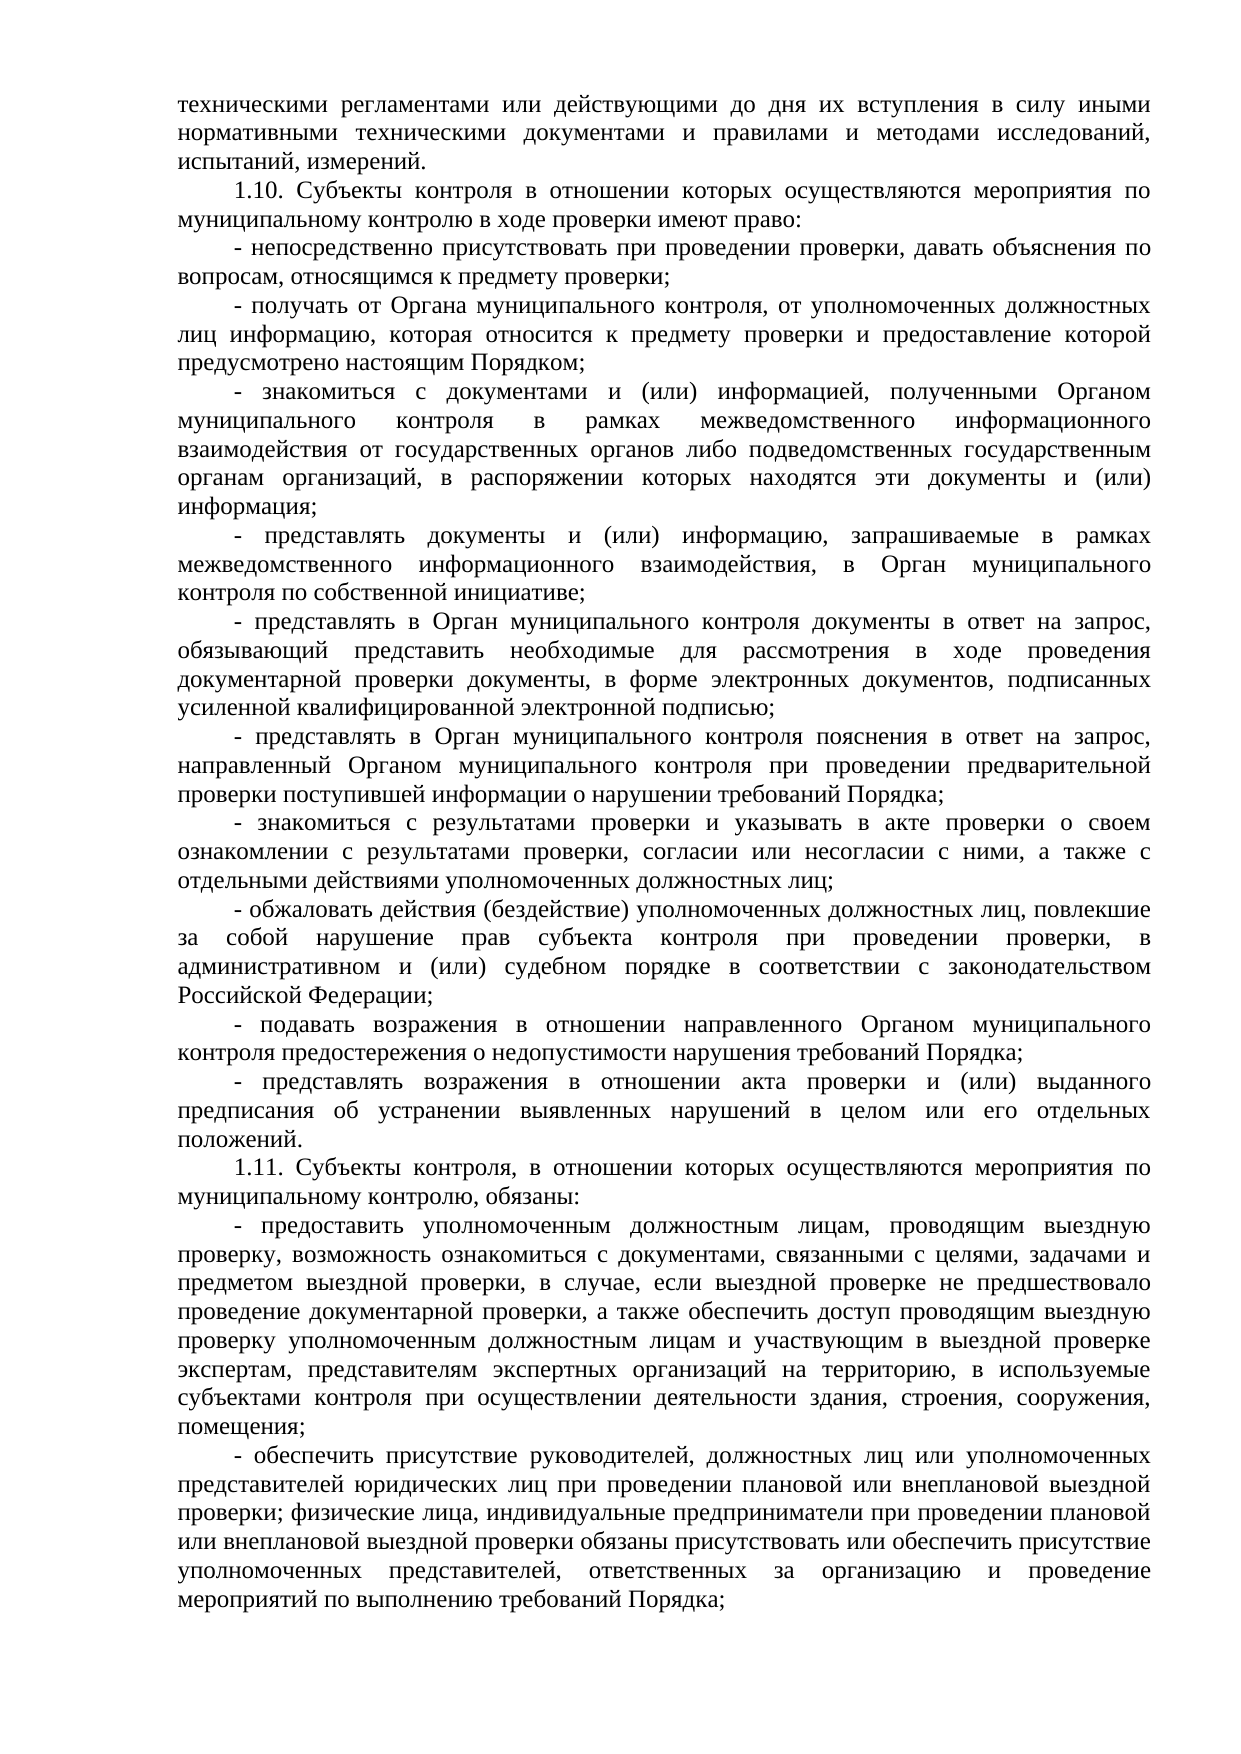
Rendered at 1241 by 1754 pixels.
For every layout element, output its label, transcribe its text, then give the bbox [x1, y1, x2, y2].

text - обжаловать действия (бездействие) уполномоченных должностных лиц, повлекшие за собой нарушение прав субъекта контроля при проведении проверки, в административном и (или) судебном порядке в соответствии с законодательством Российской Федерации; [177, 894, 1152, 1009]
text - представлять возражения в отношении акта проверки и (или) выданного предписания об устранении выявленных нарушений в целом или его отдельных положений. [177, 1066, 1152, 1152]
text - обеспечить присутствие руководителей, должностных лиц или уполномоченных представителей юридических лиц при проведении плановой или внеплановой выездной проверки; физические лица, индивидуальные предприниматели при проведении плановой или внеплановой выездной проверки обязаны присутствовать или обеспечить присутствие уполномоченных представителей, ответственных за организацию и проведение мероприятий по выполнению требований Порядка; [177, 1440, 1152, 1612]
text - подавать возражения в отношении направленного Органом муниципального контроля предостережения о недопустимости нарушения требований Порядка; [177, 1009, 1152, 1066]
text - предоставить уполномоченным должностным лицам, проводящим выездную проверку, возможность ознакомиться с документами, связанными с целями, задачами и предметом выездной проверки, в случае, если выездной проверке не предшествовало проведение документарной проверки, а также обеспечить доступ проводящим выездную проверку уполномоченным должностным лицам и участвующим в выездной проверке экспертам, представителям экспертных организаций на территорию, в используемые субъектами контроля при осуществлении деятельности здания, строения, сооружения, помещения; [177, 1210, 1152, 1440]
text - знакомиться с документами и (или) информацией, полученными Органом муниципального контроля в рамках межведомственного информационного взаимодействия от государственных органов либо подведомственных государственным органам организаций, в распоряжении которых находятся эти документы и (или) информация; [177, 376, 1152, 520]
text - знакомиться с результатами проверки и указывать в акте проверки о своем ознакомлении с результатами проверки, согласии или несогласии с ними, а также с отдельными действиями уполномоченных должностных лиц; [177, 807, 1152, 894]
text 1.11. Субъекты контроля, в отношении которых осуществляются мероприятия по муниципальному контролю, обязаны: [177, 1152, 1152, 1210]
text - непосредственно присутствовать при проведении проверки, давать объяснения по вопросам, относящимся к предмету проверки; [177, 232, 1152, 290]
text 1.10. Субъекты контроля в отношении которых осуществляются мероприятия по муниципальному контролю в ходе проверки имеют право: [177, 175, 1152, 232]
text - представлять в Орган муниципального контроля документы в ответ на запрос, обязывающий представить необходимые для рассмотрения в ходе проведения документарной проверки документы, в форме электронных документов, подписанных усиленной квалифицированной электронной подписью; [177, 606, 1152, 721]
text - представлять документы и (или) информацию, запрашиваемые в рамках межведомственного информационного взаимодействия, в Орган муниципального контроля по собственной инициативе; [177, 520, 1152, 606]
text - представлять в Орган муниципального контроля пояснения в ответ на запрос, направленный Органом муниципального контроля при проведении предварительной проверки поступившей информации о нарушении требований Порядка; [177, 721, 1152, 807]
text - получать от Органа муниципального контроля, от уполномоченных должностных лиц информацию, которая относится к предмету проверки и предоставление которой предусмотрено настоящим Порядком; [177, 290, 1152, 376]
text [177, 89, 1152, 175]
